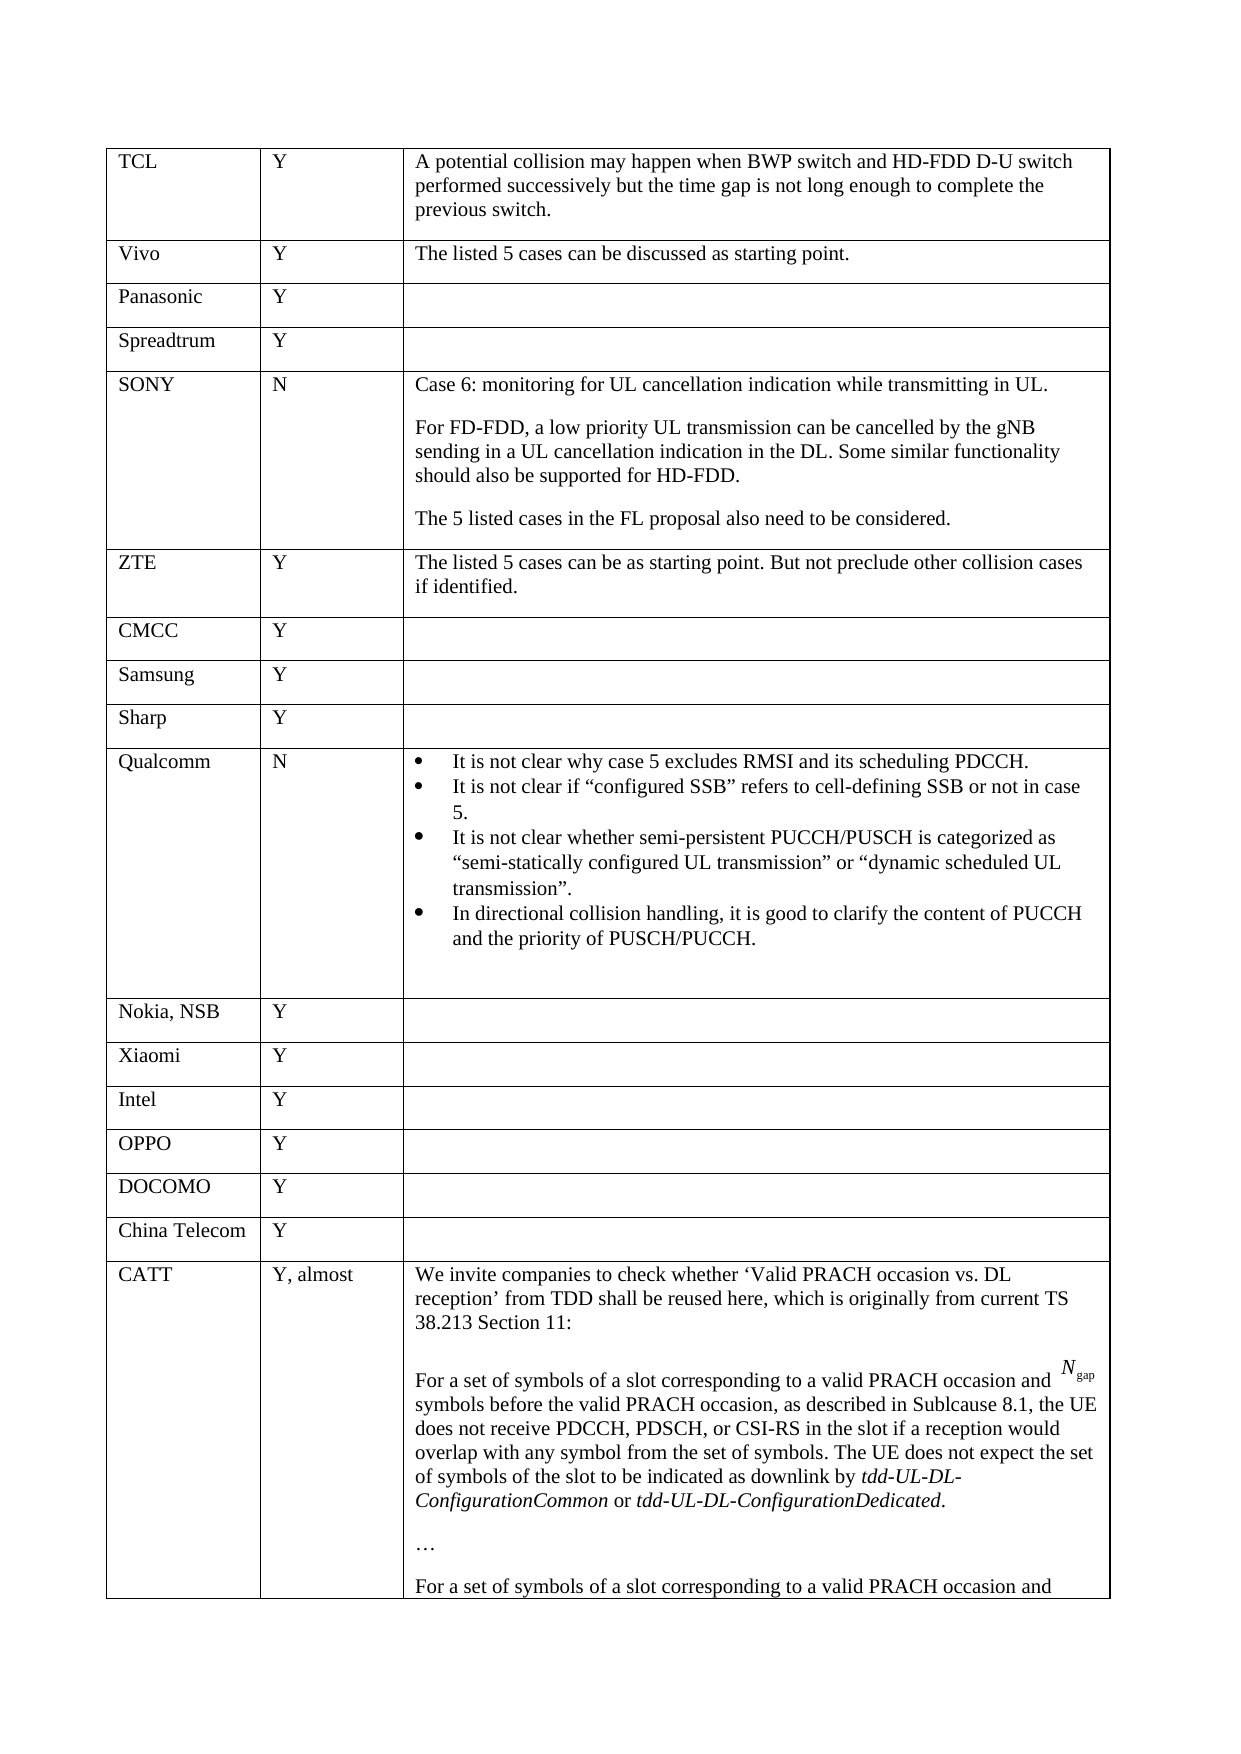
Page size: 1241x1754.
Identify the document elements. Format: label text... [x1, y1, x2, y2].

table_cell Y, almost [261, 1262, 403, 1598]
table_cell Y [261, 1130, 403, 1173]
table_cell Case 6: monitoring for UL cancellation indication while transmitting in UL. For FD-FDD, a low priority UL transmission can be cancelled by the gNB sending in a UL cancellation indication in the DL. Some similar functionality should also be supported for HD-FDD. The 5 listed cases in the FL proposal also need to be considered. [404, 372, 1109, 549]
table_cell Y [261, 241, 403, 283]
table_cell N [261, 372, 403, 549]
table_cell [404, 284, 1109, 327]
table_cell Y [261, 661, 403, 704]
table_cell Y [261, 328, 403, 371]
table_cell [404, 705, 1109, 748]
table_cell [404, 1218, 1109, 1261]
table_cell Y [261, 705, 403, 748]
table_cell [404, 1130, 1109, 1173]
table_cell SONY [107, 372, 260, 549]
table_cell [404, 1262, 1109, 1598]
table_cell Intel [107, 1087, 260, 1129]
table_cell The listed 5 cases can be as starting point. But not preclude other collision cases if identified. [404, 550, 1109, 617]
table_cell Y [261, 550, 403, 617]
table_cell Y [261, 149, 403, 239]
table_cell Y [261, 1087, 403, 1129]
table_cell Qualcomm [107, 749, 260, 998]
table_cell Y [261, 618, 403, 660]
table_cell [404, 661, 1109, 704]
table_cell China Telecom [107, 1218, 260, 1261]
table_cell Spreadtrum [107, 328, 260, 371]
table_cell CMCC [107, 618, 260, 660]
table_cell A potential collision may happen when BWP switch and HD-FDD D-U switch performed successively but the time gap is not long enough to complete the previous switch. [404, 149, 1109, 239]
table_cell Xiaomi [107, 1043, 260, 1086]
table_cell OPPO [107, 1130, 260, 1173]
table_cell Samsung [107, 661, 260, 704]
table_cell Y [261, 1218, 403, 1261]
table_cell [404, 1043, 1109, 1086]
table_cell Panasonic [107, 284, 260, 327]
table_cell Y [261, 1043, 403, 1086]
table_cell [404, 1087, 1109, 1129]
table_cell Sharp [107, 705, 260, 748]
table_cell [404, 999, 1109, 1042]
table_cell [404, 328, 1109, 371]
table_cell N [261, 749, 403, 998]
table_cell DOCOMO [107, 1174, 260, 1217]
table_cell [404, 1174, 1109, 1217]
table_cell ZTE [107, 550, 260, 617]
table_cell The listed 5 cases can be discussed as starting point. [404, 241, 1109, 283]
table_cell Vivo [107, 241, 260, 283]
table_cell Y [261, 1174, 403, 1217]
table_cell CATT [107, 1262, 260, 1598]
table_cell It is not clear why case 5 excludes RMSI and its scheduling PDCCH. It is not clear if “configured SSB” refers to cell-defining SSB or not in case 5. It is not clear whether semi-persistent PUCCH/PUSCH is categorized as “semi-statically configured UL transmission” or “dynamic scheduled UL transmission”. In directional collision handling, it is good to clarify the content of PUCCH and the priority of PUSCH/PUCCH. [404, 749, 1109, 998]
table_cell TCL [107, 149, 260, 239]
table_cell Y [261, 284, 403, 327]
table_cell [404, 618, 1109, 660]
table_cell Nokia, NSB [107, 999, 260, 1042]
table_cell Y [261, 999, 403, 1042]
